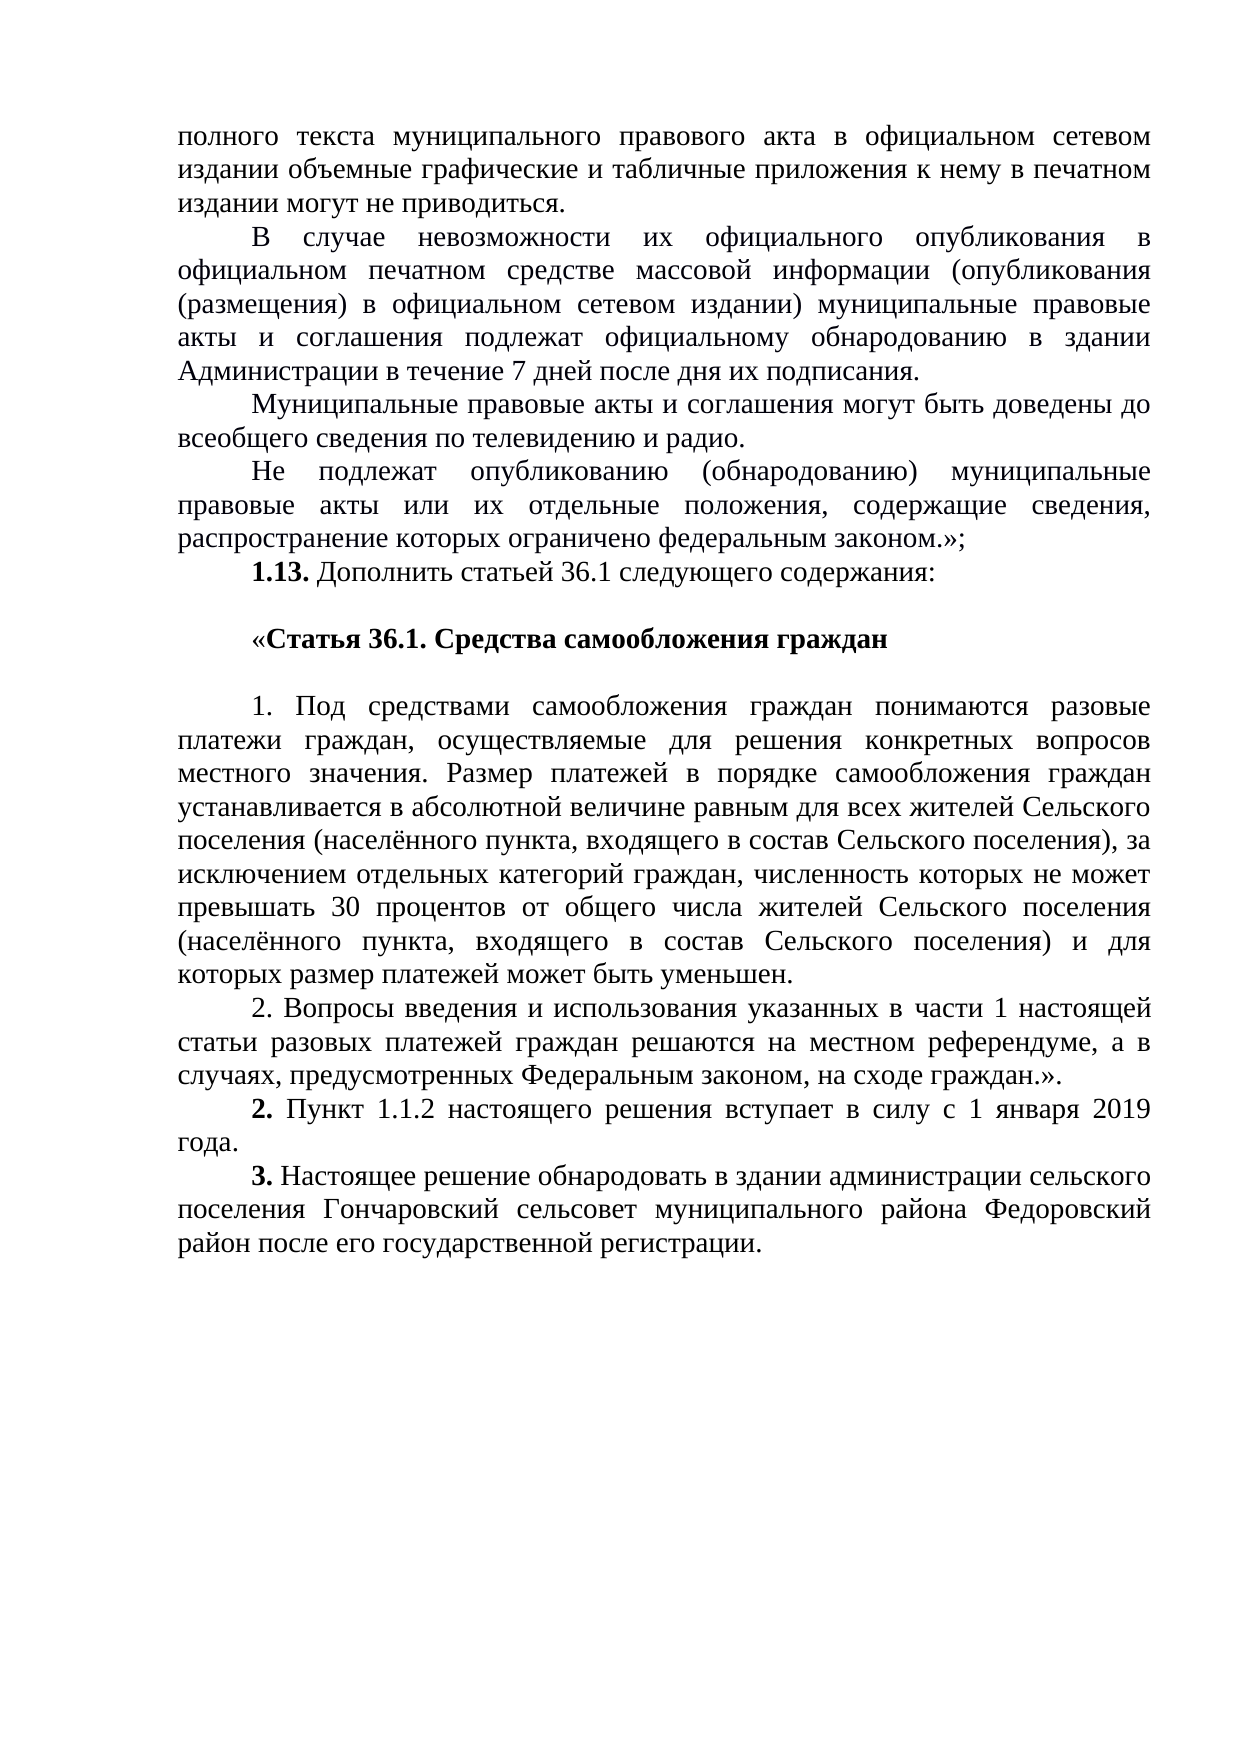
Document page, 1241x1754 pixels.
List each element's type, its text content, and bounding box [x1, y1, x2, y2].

text Муниципальные правовые акты и соглашения могут быть доведены до всеобщего сведения по телевидению и радио. [177, 386, 1152, 453]
text «Статья 36.1. Средства самообложения граждан [177, 621, 1152, 655]
text 1.13. Дополнить статьей 36.1 следующего содержания: [177, 554, 1152, 588]
text Не подлежат опубликованию (обнародованию) муниципальные правовые акты или их отдельные положения, содержащие сведения, распространение которых ограничено федеральным законом.»; [177, 453, 1152, 554]
text 2. Пункт 1.1.2 настоящего решения вступает в силу с 1 января 2019 года. [177, 1091, 1152, 1158]
text 3. Настоящее решение обнародовать в здании администрации сельского поселения Гончаровский сельсовет муниципального района Федоровский район после его государственной регистрации. [177, 1158, 1152, 1258]
text 1. Под средствами самообложения граждан понимаются разовые платежи граждан, осуществляемые для решения конкретных вопросов местного значения. Размер платежей в порядке самообложения граждан устанавливается в абсолютной величине равным для всех жителей Сельского поселения (населённого пункта, входящего в состав Сельского поселения), за исключением отдельных категорий граждан, численность которых не может превышать 30 процентов от общего числа жителей Сельского поселения (населённого пункта, входящего в состав Сельского поселения) и для которых размер платежей может быть уменьшен. [177, 688, 1152, 990]
text 2. Вопросы введения и использования указанных в части 1 настоящей статьи разовых платежей граждан решаются на местном референдуме, а в случаях, предусмотренных Федеральным законом, на сходе граждан.». [177, 990, 1152, 1091]
text В случае невозможности их официального опубликования в официальном печатном средстве массовой информации (опубликования (размещения) в официальном сетевом издании) муниципальные правовые акты и соглашения подлежат официальному обнародованию в здании Администрации в течение 7 дней после дня их подписания. [177, 219, 1152, 386]
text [177, 118, 1152, 219]
